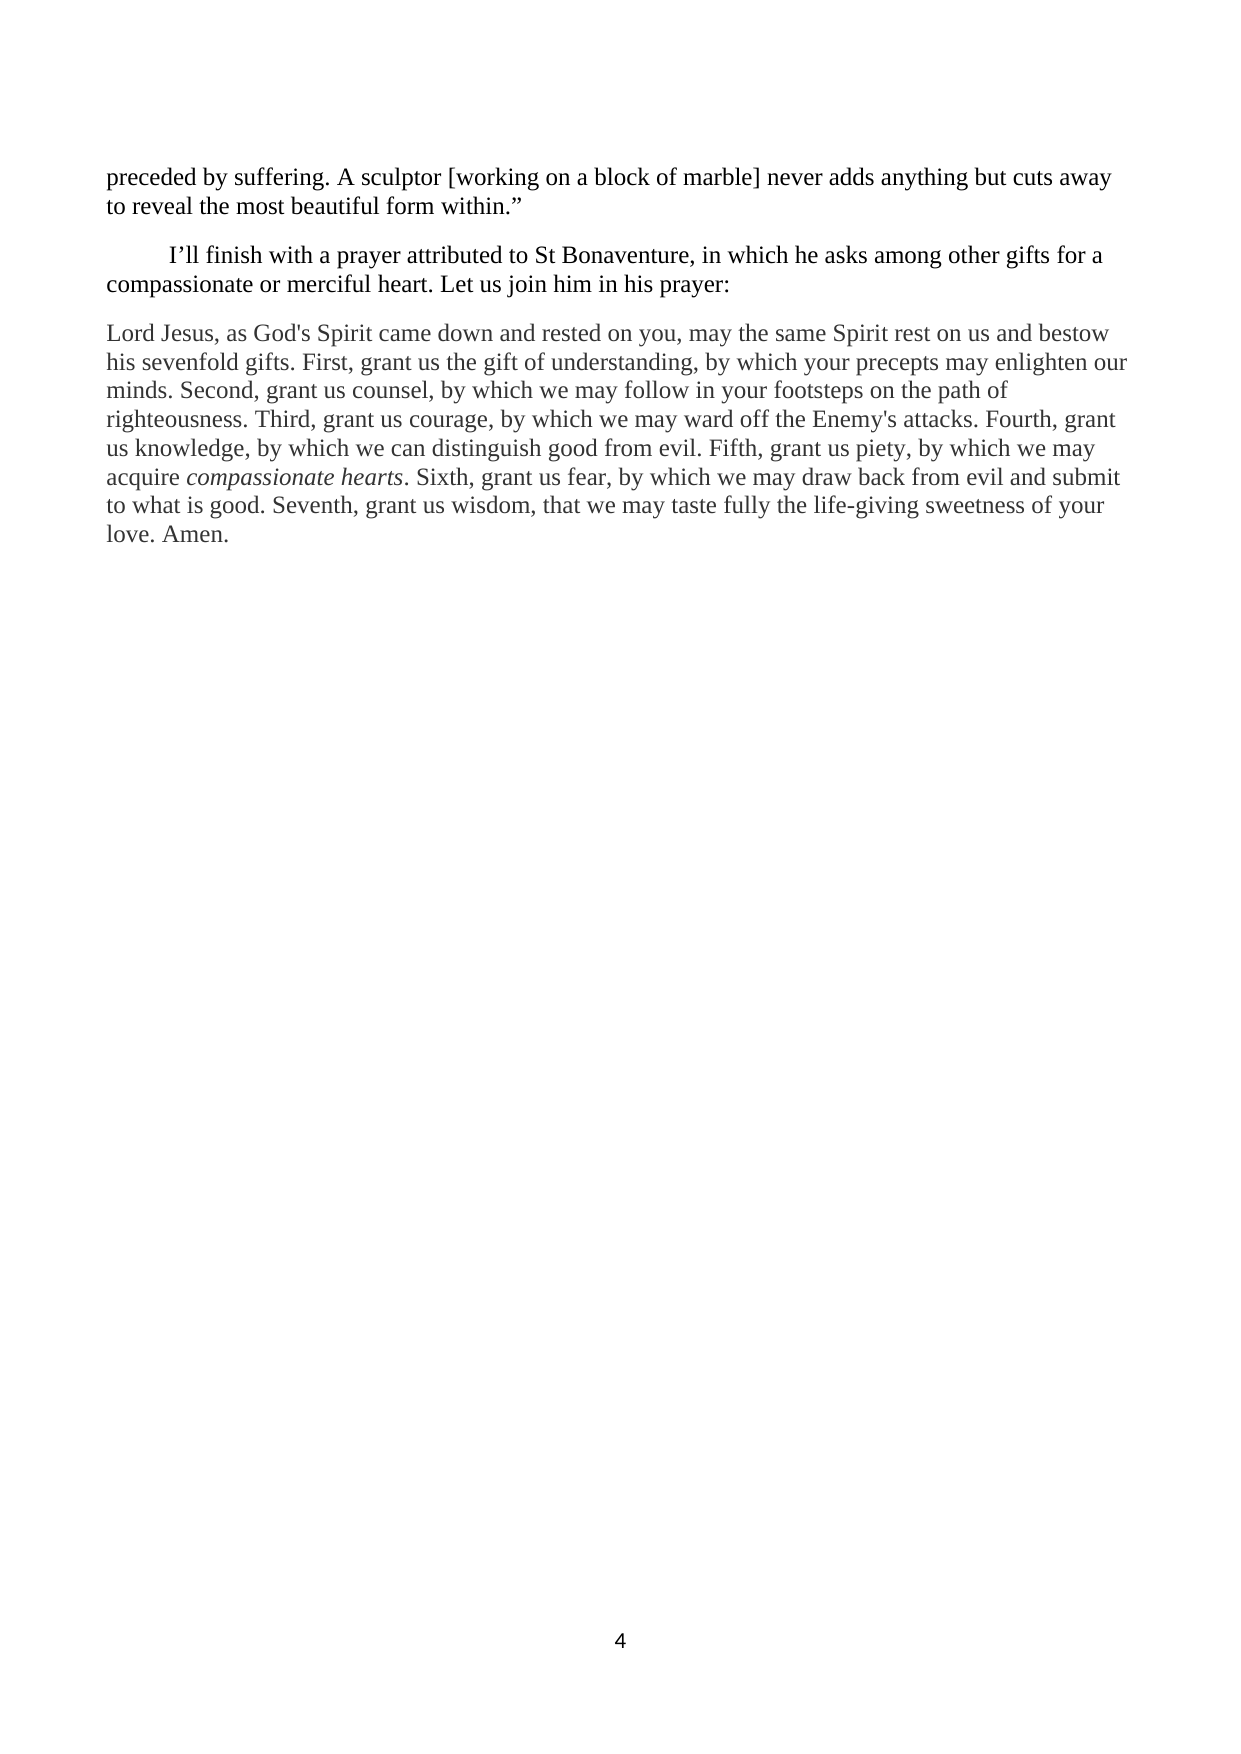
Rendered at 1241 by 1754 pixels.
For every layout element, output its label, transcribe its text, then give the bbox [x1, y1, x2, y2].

text Lord Jesus, as God's Spirit came down and rested on you, may the same Spirit rest on us and bestow his sevenfold gifts. First, grant us the gift of understanding, by which your precepts may enlighten our minds. Second, grant us counsel, by which we may follow in your footsteps on the path of righteousness. Third, grant us courage, by which we may ward off the Enemy's attacks. Fourth, grant us knowledge, by which we can distinguish good from evil. Fifth, grant us piety, by which we may acquire compassionate hearts. Sixth, grant us fear, by which we may draw back from evil and submit to what is good. Seventh, grant us wisdom, that we may taste fully the life-giving sweetness of your love. Amen. [106, 318, 1131, 548]
text I’ll finish with a prayer attributed to St Bonaventure, in which he asks among other gifts for a compassionate or merciful heart. Let us join him in his prayer: [106, 240, 1131, 298]
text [106, 162, 1131, 220]
